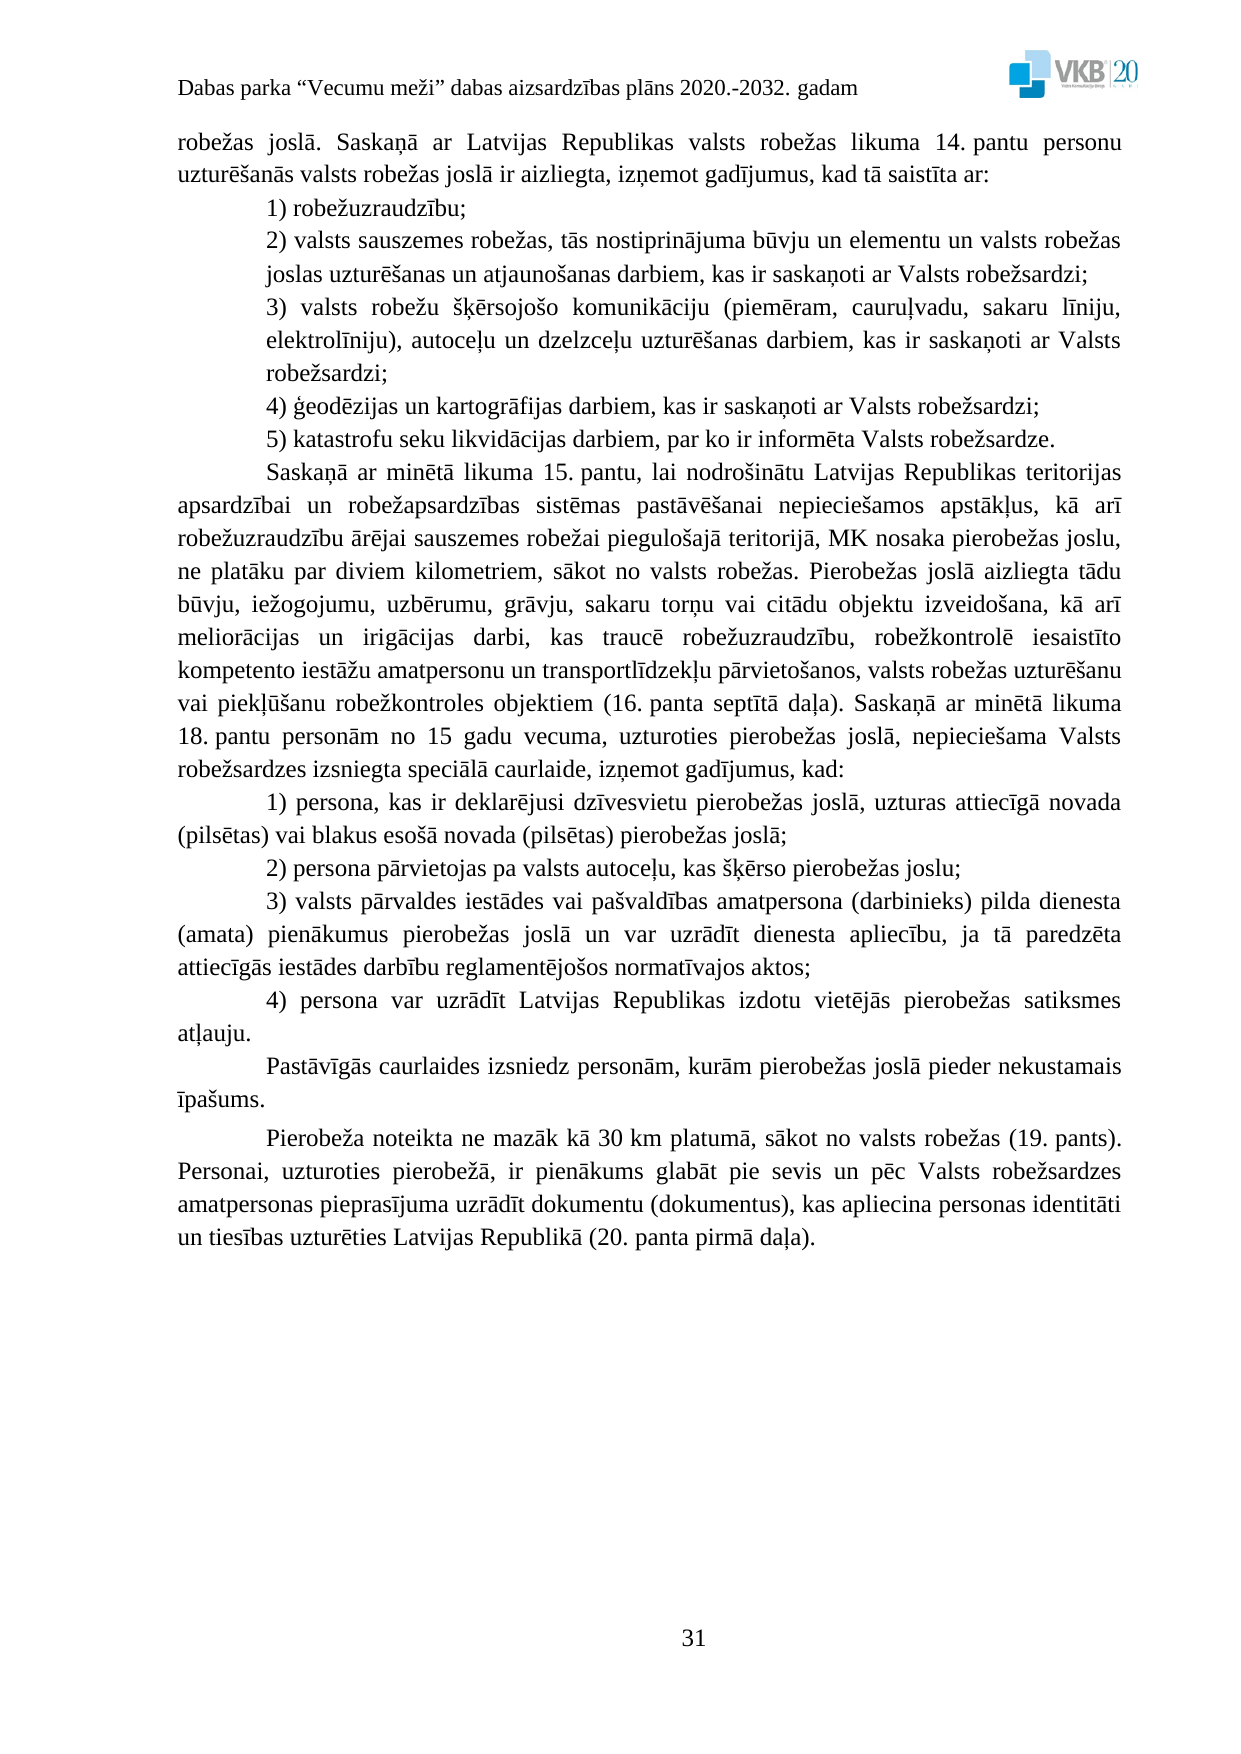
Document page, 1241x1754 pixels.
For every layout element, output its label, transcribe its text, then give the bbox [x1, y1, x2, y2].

text Saskaņā ar minētā likuma 15. pantu, lai nodrošinātu Latvijas Republikas teritorijas apsardzībai un robežapsardzības sistēmas pastāvēšanai nepieciešamos apstākļus, kā arī robežuzraudzību ārējai sauszemes robežai piegulošajā teritorijā, MK nosaka pierobežas joslu, ne platāku par diviem kilometriem, sākot no valsts robežas. Pierobežas joslā aizliegta tādu būvju, iežogojumu, uzbērumu, grāvju, sakaru torņu vai citādu objektu izveidošana, kā arī meliorācijas un irigācijas darbi, kas traucē robežuzraudzību, robežkontrolē iesaistīto kompetento iestāžu amatpersonu un transportlīdzekļu pārvietošanos, valsts robežas uzturēšanu vai piekļūšanu robežkontroles objektiem (16. panta septītā daļa). Saskaņā ar minētā likuma 18. pantu personām no 15 gadu vecuma, uzturoties pierobežas joslā, nepieciešama Valsts robežsardzes izsniegta speciālā caurlaide, izņemot gadījumus, kad: [177, 457, 1122, 783]
text 4) persona var uzrādīt Latvijas Republikas izdotu vietējās pierobežas satiksmes atļauju. [177, 985, 1122, 1047]
text 5) katastrofu seku likvidācijas darbiem, par ko ir informēta Valsts robežsardze. [266, 424, 1122, 452]
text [177, 127, 1122, 188]
text Pierobeža noteikta ne mazāk kā 30 km platumā, sākot no valsts robežas (19. pants). Personai, uzturoties pierobežā, ir pienākums glabāt pie sevis un pēc Valsts robežsardzes amatpersonas pieprasījuma uzrādīt dokumentu (dokumentus), kas apliecina personas identitāti un tiesības uzturēties Latvijas Republikā (20. panta pirmā daļa). [177, 1123, 1122, 1251]
text 3) valsts robežu šķērsojošo komunikāciju (piemēram, cauruļvadu, sakaru līniju, elektrolīniju), autoceļu un dzelzceļu uzturēšanas darbiem, kas ir saskaņoti ar Valsts robežsardzi; [266, 292, 1122, 386]
text 1) robežuzraudzību; [266, 193, 1122, 221]
text 2) valsts sauszemes robežas, tās nostiprinājuma būvju un elementu un valsts robežas joslas uzturēšanas un atjaunošanas darbiem, kas ir saskaņoti ar Valsts robežsardzi; [266, 226, 1122, 287]
text Pastāvīgās caurlaides izsniedz personām, kurām pierobežas joslā pieder nekustamais īpašums. [177, 1051, 1122, 1113]
text 1) persona, kas ir deklarējusi dzīvesvietu pierobežas joslā, uzturas attiecīgā novada (pilsētas) vai blakus esošā novada (pilsētas) pierobežas joslā; [177, 787, 1122, 849]
picture [1009, 50, 1138, 98]
text 2) persona pārvietojas pa valsts autoceļu, kas šķērso pierobežas joslu; [177, 853, 1122, 882]
text 3) valsts pārvaldes iestādes vai pašvaldības amatpersona (darbinieks) pilda dienesta (amata) pienākumus pierobežas joslā un var uzrādīt dienesta apliecību, ja tā paredzēta attiecīgās iestādes darbību reglamentējošos normatīvajos aktos; [177, 886, 1122, 981]
text 4) ģeodēzijas un kartogrāfijas darbiem, kas ir saskaņoti ar Valsts robežsardzi; [266, 391, 1122, 419]
